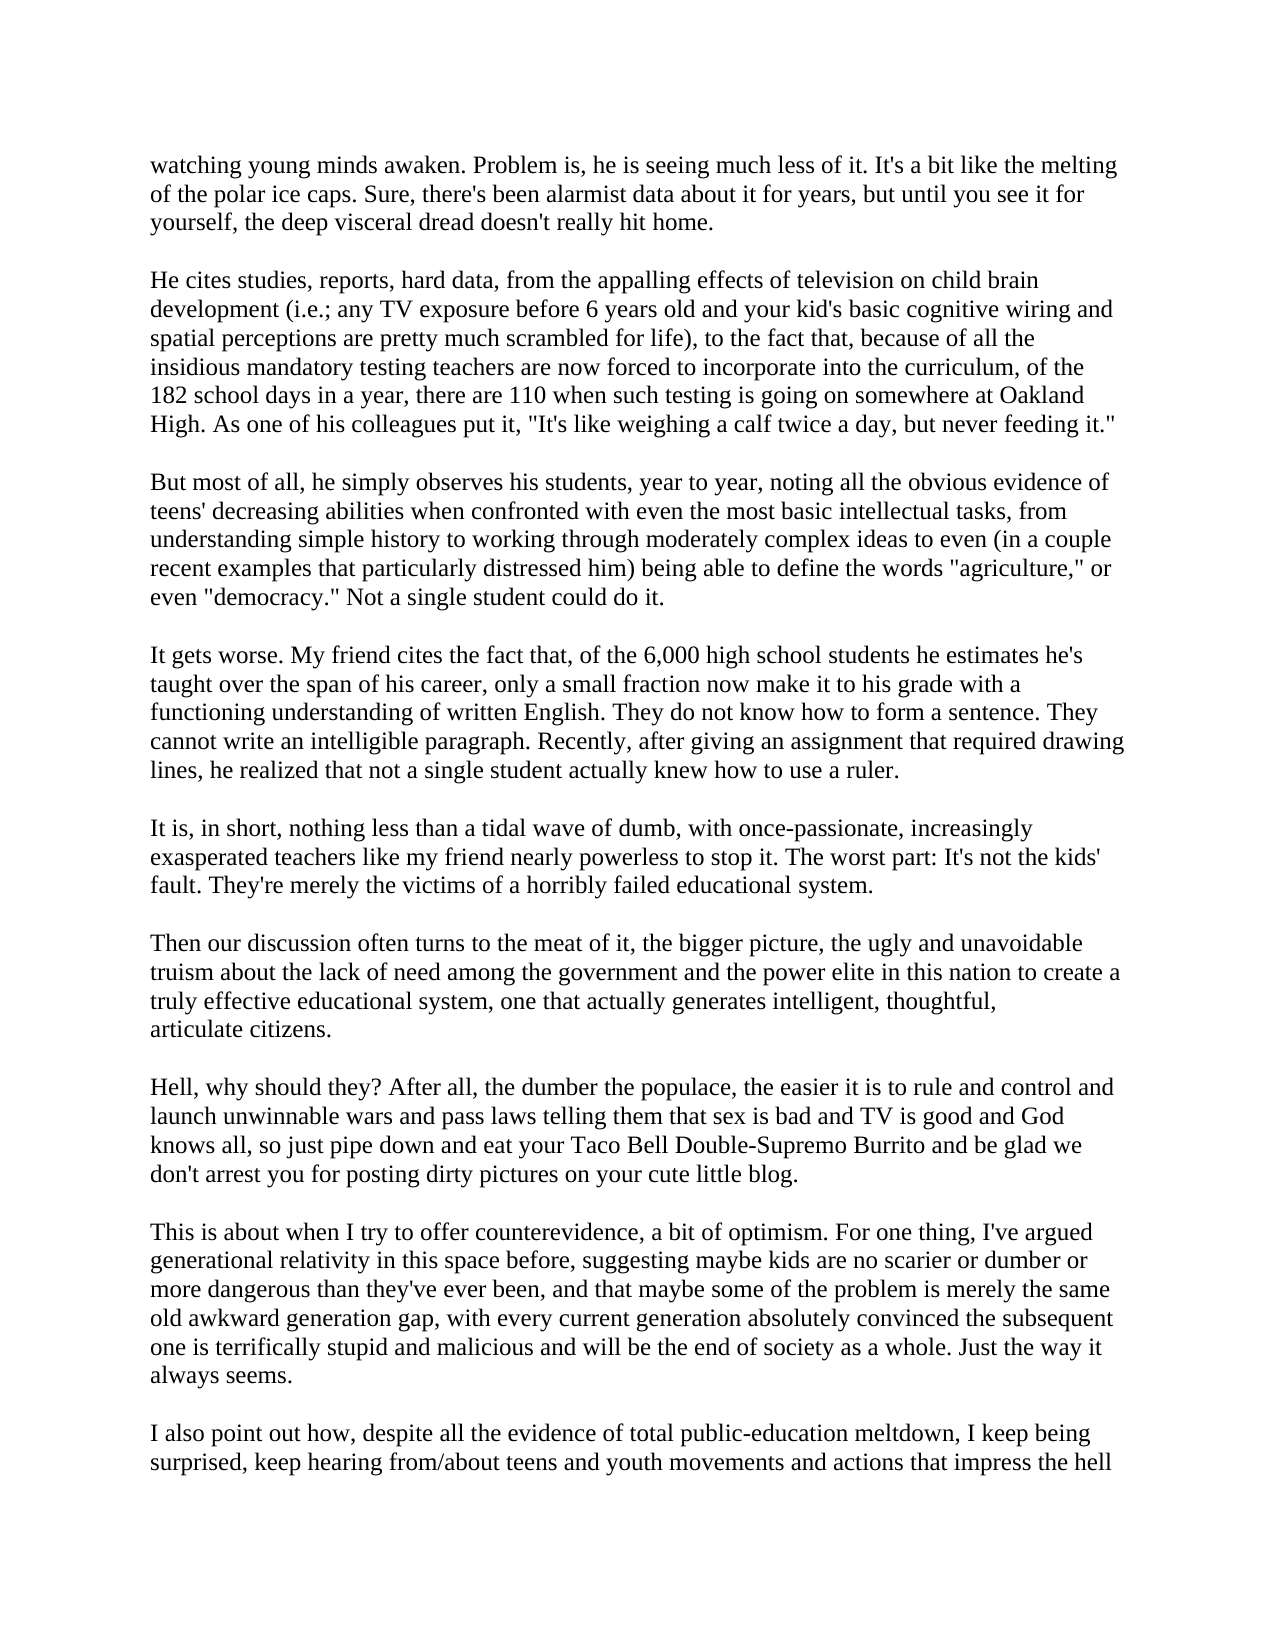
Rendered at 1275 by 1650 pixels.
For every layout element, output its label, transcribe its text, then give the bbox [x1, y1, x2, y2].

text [150, 1418, 1125, 1476]
text It is, in short, nothing less than a tidal wave of dumb, with once-passionate, increasingly exasperated teachers like my friend nearly powerless to stop it. The worst part: It's not the kids' fault. They're merely the victims of a horribly failed educational system. [150, 813, 1125, 899]
text It gets worse. My friend cites the fact that, of the 6,000 high school students he estimates he's taught over the span of his career, only a small fraction now make it to his grade with a functioning understanding of written English. They do not know how to form a sentence. They cannot write an intelligible paragraph. Recently, after giving an assignment that required drawing lines, he realized that not a single student actually knew how to use a ruler. [150, 640, 1125, 784]
text This is about when I try to offer counterevidence, a bit of optimism. For one thing, I've argued generational relativity in this space before, suggesting maybe kids are no scarier or dumber or more dangerous than they've ever been, and that maybe some of the problem is merely the same old awkward generation gap, with every current generation absolutely convinced the subsequent one is terrifically stupid and malicious and will be the end of society as a whole. Just the way it always seems. [150, 1217, 1125, 1389]
text Hell, why should they? After all, the dumber the populace, the easier it is to rule and control and launch unwinnable wars and pass laws telling them that sex is bad and TV is good and God knows all, so just pipe down and eat your Taco Bell Double-Supremo Burrito and be glad we don't arrest you for posting dirty pictures on your cute little blog. [150, 1072, 1125, 1187]
text Then our discussion often turns to the meat of it, the bigger picture, the ugly and unavoidable truism about the lack of need among the government and the power elite in this nation to create a truly effective educational system, one that actually generates intelligent, thoughtful, articulate citizens. [150, 928, 1125, 1043]
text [150, 150, 1125, 236]
text But most of all, he simply observes his students, year to year, noting all the obvious evidence of teens' decreasing abilities when confronted with even the most basic intellectual tasks, from understanding simple history to working through moderately complex ideas to even (in a couple recent examples that particularly distressed him) being able to define the words "agriculture," or even "democracy." Not a single student could do it. [150, 467, 1125, 611]
text He cites studies, reports, hard data, from the appalling effects of television on child brain development (i.e.; any TV exposure before 6 years old and your kid's basic cognitive wiring and spatial perceptions are pretty much scrambled for life), to the fact that, because of all the insidious mandatory testing teachers are now forced to incorporate into the curriculum, of the 182 school days in a year, there are 110 when such testing is going on somewhere at Oakland High. As one of his colleagues put it, "It's like weighing a calf twice a day, but never feeding it." [150, 265, 1125, 438]
